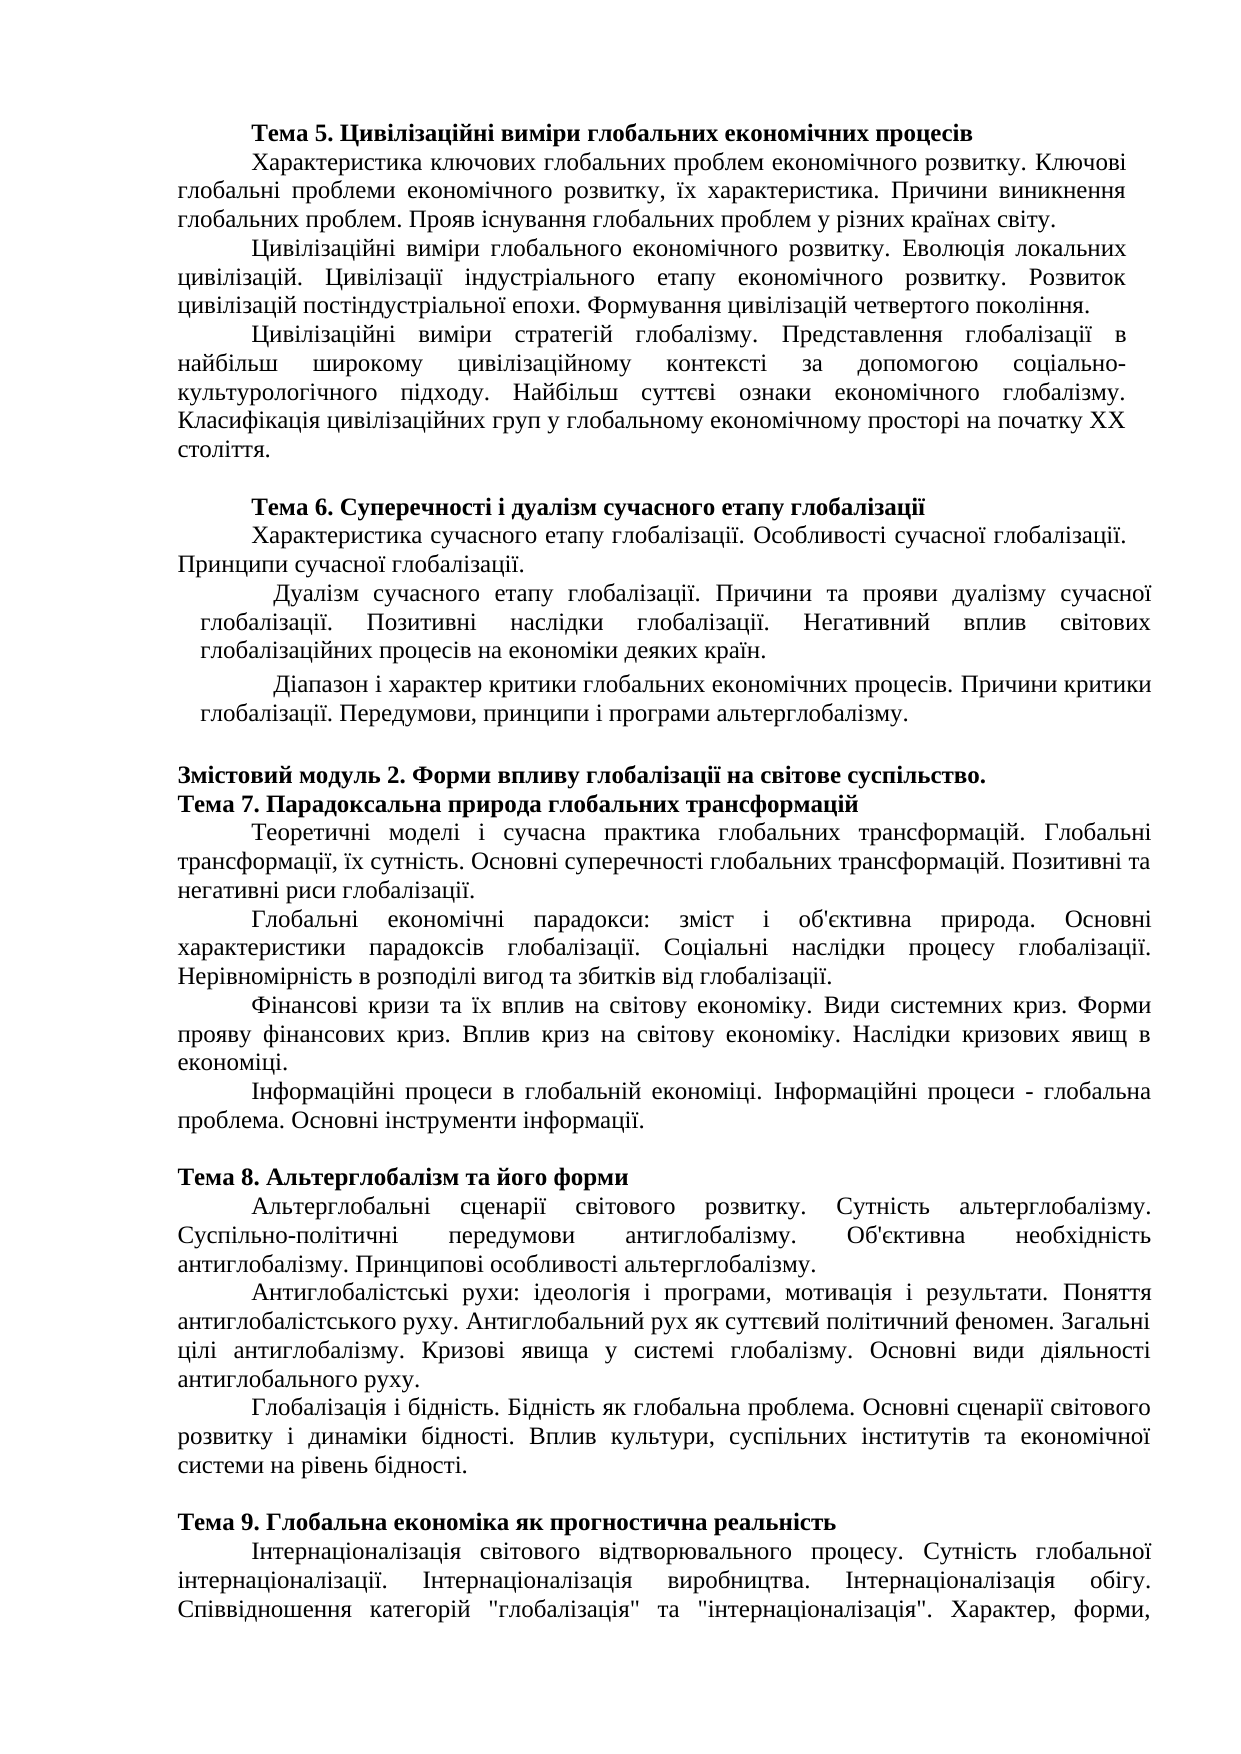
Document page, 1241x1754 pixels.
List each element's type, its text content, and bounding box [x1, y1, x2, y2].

text Альтерглобальні сценарії світового розвитку. Сутність альтерглобалізму. Суспільно-політичні передумови антиглобалізму. Об'єктивна необхідність антиглобалізму. Принципові особливості альтерглобалізму. [177, 1191, 1152, 1277]
text Глобальні економічні парадокси: зміст і об'єктивна природа. Основні характеристики парадоксів глобалізації. Соціальні наслідки процесу глобалізації. Нерівномірність в розподілі вигод та збитків від глобалізації. [177, 904, 1152, 990]
text Тема 5. Цивілізаційні виміри глобальних економічних процесів [177, 118, 1127, 147]
text Змістовий модуль 2. Форми впливу глобалізації на світове суспільство. [177, 760, 1152, 789]
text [177, 1536, 1152, 1622]
text Тема 9. Глобальна економіка як прогностична реальність [177, 1507, 1152, 1536]
text Теоретичні моделі і сучасна практика глобальних трансформацій. Глобальні трансформації, їх сутність. Основні суперечності глобальних трансформацій. Позитивні та негативні риси глобалізації. [177, 817, 1152, 904]
text Цивілізаційні виміри глобального економічного розвитку. Еволюція локальних цивілізацій. Цивілізації індустріального етапу економічного розвитку. Розвиток цивілізацій постіндустріальної епохи. Формування цивілізацій четвертого покоління. [177, 233, 1127, 319]
text Тема 6. Суперечності і дуалізм сучасного етапу глобалізації [177, 492, 1127, 521]
text Антиглобалістські рухи: ідеологія і програми, мотивація і результати. Поняття антиглобалістського руху. Антиглобальний рух як суттєвий політичний феномен. Загальні цілі антиглобалізму. Кризові явища у системі глобалізму. Основні види діяльності антиглобального руху. [177, 1277, 1152, 1392]
text Характеристика сучасного етапу глобалізації. Особливості сучасної глобалізації. Принципи сучасної глобалізації. [177, 521, 1127, 578]
text Дуалізм сучасного етапу глобалізації. Причини та прояви дуалізму сучасної глобалізації. Позитивні наслідки глобалізації. Негативний вплив світових глобалізаційних процесів на економіки деяких країн. [200, 578, 1152, 664]
text Цивілізаційні виміри стратегій глобалізму. Представлення глобалізації в найбільш широкому цивілізаційному контексті за допомогою соціально-культурологічного підходу. Найбільш суттєві ознаки економічного глобалізму. Класифікація цивілізаційних груп у глобальному економічному просторі на початку ХХ століття. [177, 319, 1127, 463]
text Глобалізація і бідність. Бідність як глобальна проблема. Основні сценарії світового розвитку і динаміки бідності. Вплив культури, суспільних інститутів та економічної системи на рівень бідності. [177, 1392, 1152, 1479]
text Тема 7. Парадоксальна природа глобальних трансформацій [177, 789, 1152, 817]
text Тема 8. Альтерглобалізм та його форми [177, 1162, 1152, 1191]
text Діапазон і характер критики глобальних економічних процесів. Причини критики глобалізації. Передумови, принципи і програми альтерглобалізму. [200, 669, 1152, 727]
text Характеристика ключових глобальних проблем економічного розвитку. Ключові глобальні проблеми економічного розвитку, їх характеристика. Причини виникнення глобальних проблем. Прояв існування глобальних проблем у різних країнах світу. [177, 147, 1127, 233]
text Фінансові кризи та їх вплив на світову економіку. Види системних криз. Форми прояву фінансових криз. Вплив криз на світову економіку. Наслідки кризових явищ в економіці. [177, 990, 1152, 1076]
text Інформаційні процеси в глобальній економіці. Інформаційні процеси - глобальна проблема. Основні інструменти інформації. [177, 1076, 1152, 1134]
